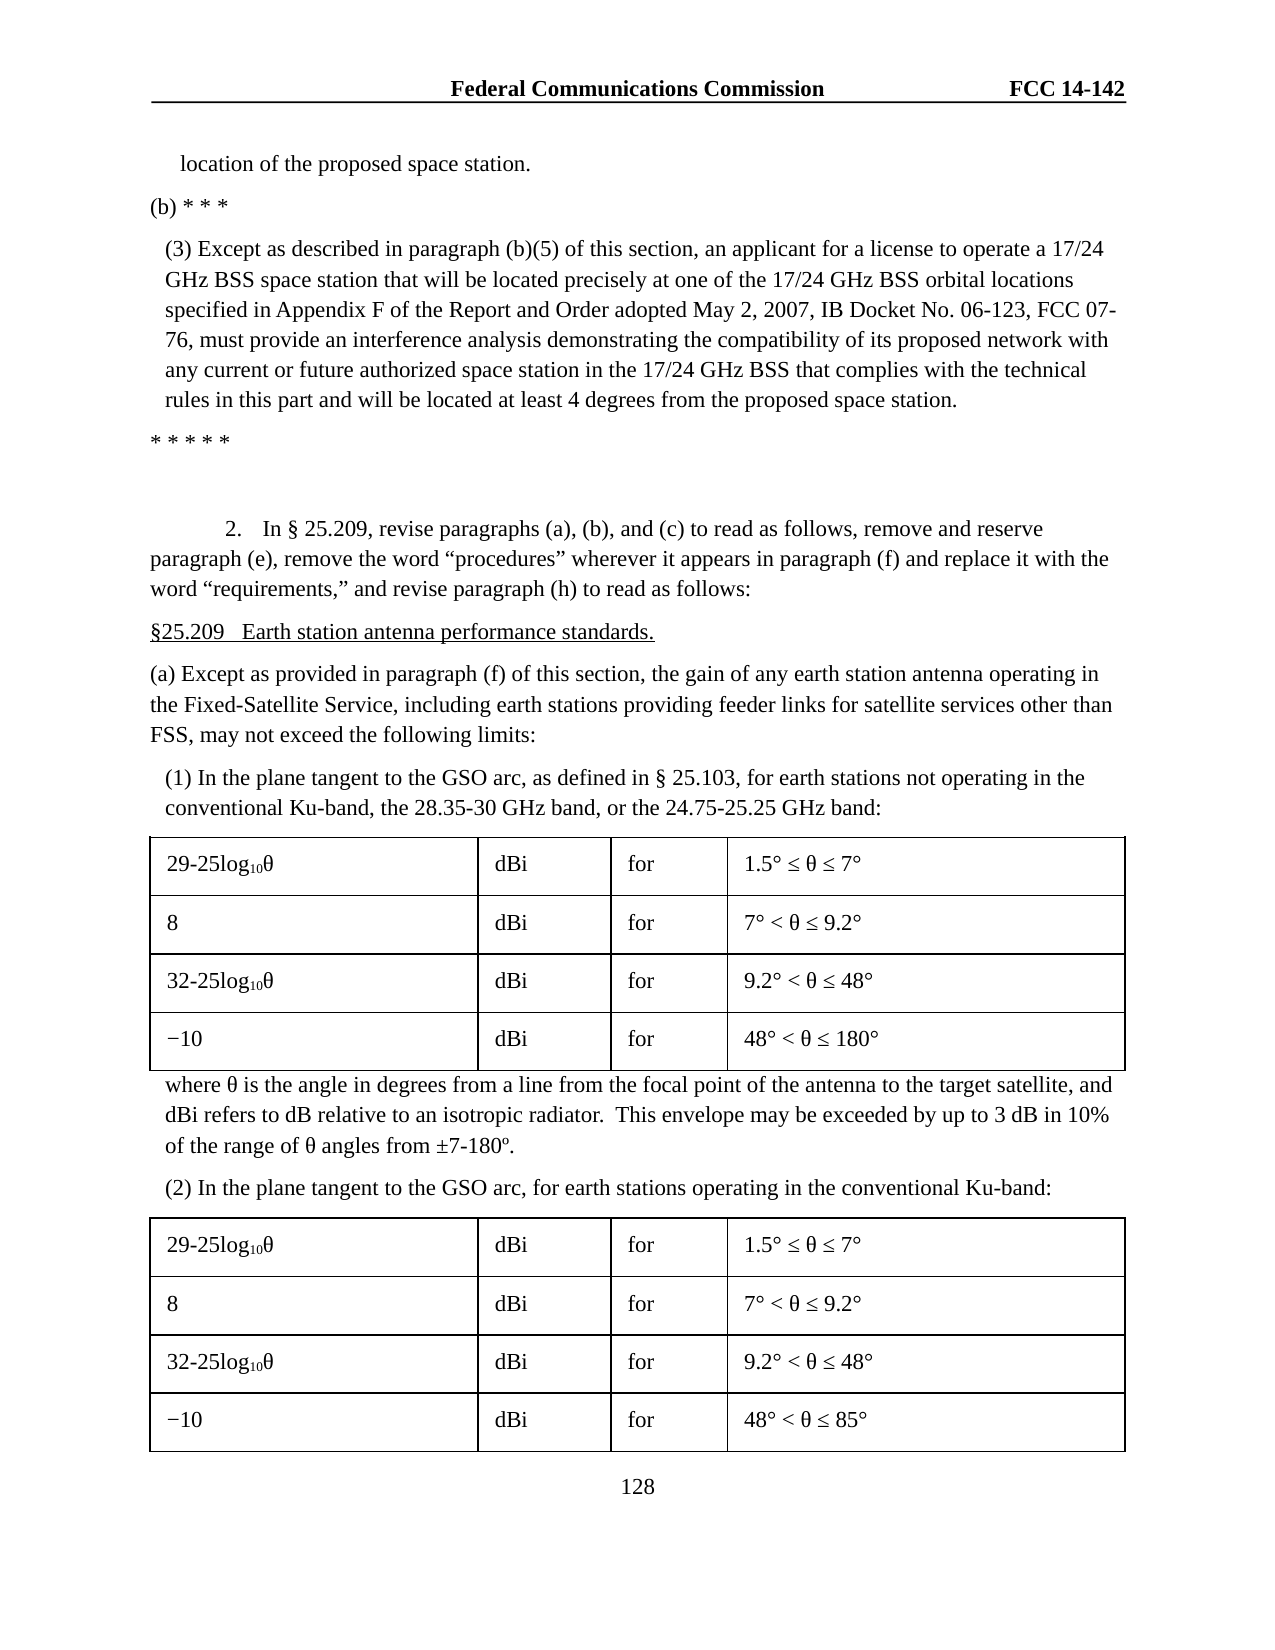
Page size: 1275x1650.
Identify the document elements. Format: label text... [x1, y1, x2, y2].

table_cell −10 [151, 1013, 477, 1070]
table_cell dBi [479, 1336, 610, 1392]
list In § 25.209, revise paragraphs (a), (b), and (c) to read as follows, remove and reserve paragraph (e), remove the word “procedures” wherever it appears in paragraph (f) and replace it with the word “requirements,” and revise paragraph (h) to read as follows: [150, 514, 1125, 601]
table_header dBi [479, 838, 610, 895]
table_header dBi [479, 1219, 610, 1276]
table_cell 8 [151, 896, 477, 953]
table_cell 8 [151, 1277, 477, 1334]
text (3) Except as described in paragraph (b)(5) of this section, an applicant for a license to operate a 17/24 GHz BSS space station that will be located precisely at one of the 17/24 GHz BSS orbital locations specified in Appendix F of the Report and Order adopted May 2, 2007, IB Docket No. 06-123, FCC 07-76, must provide an interference analysis demonstrating the compatibility of its proposed network with any current or future authorized space station in the 17/24 GHz BSS that complies with the technical rules in this part and will be located at least 4 degrees from the proposed space station. [165, 235, 1125, 413]
table_cell 7° < θ ≤ 9.2° [728, 1277, 1124, 1334]
table_cell dBi [479, 955, 610, 1011]
table_cell 32-25log10θ [151, 955, 477, 1011]
table_header 1.5° ≤ θ ≤ 7° [728, 1219, 1124, 1276]
table_cell for [612, 955, 727, 1011]
table_header 29-25log10θ [151, 1219, 477, 1276]
table_cell dBi [479, 1013, 610, 1070]
text (2) In the plane tangent to the GSO arc, for earth stations operating in the conventional Ku-band: [165, 1174, 1125, 1201]
table_header for [612, 1219, 727, 1276]
text (1) In the plane tangent to the GSO arc, as defined in § 25.103, for earth stations not operating in the conventional Ku-band, the 28.35-30 GHz band, or the 24.75-25.25 GHz band: [165, 763, 1125, 820]
table_cell 7° < θ ≤ 9.2° [728, 896, 1124, 953]
table_cell dBi [479, 896, 610, 953]
table_cell for [612, 896, 727, 953]
table_cell 9.2° < θ ≤ 48° [728, 1336, 1124, 1392]
text * * * * * [150, 429, 1125, 456]
table_cell dBi [479, 1394, 610, 1451]
table_header 1.5° ≤ θ ≤ 7° [728, 838, 1124, 895]
table_cell 32-25log10θ [151, 1336, 477, 1392]
table_header 29-25log10θ [151, 838, 477, 895]
text (a) Except as provided in paragraph (f) of this section, the gain of any earth station antenna operating in the Fixed-Satellite Service, including earth stations providing feeder links for satellite services other than FSS, may not exceed the following limits: [150, 660, 1125, 747]
text (b) * * * [150, 193, 1125, 219]
table_cell for [612, 1394, 727, 1451]
table_cell 9.2° < θ ≤ 48° [728, 955, 1124, 1011]
table_cell −10 [151, 1394, 477, 1451]
table_cell for [612, 1013, 727, 1070]
text §25.209 Earth station antenna performance standards. [150, 618, 1125, 644]
table_cell dBi [479, 1277, 610, 1334]
table_cell 48° < θ ≤ 85° [728, 1394, 1124, 1451]
table_cell for [612, 1336, 727, 1392]
table_cell for [612, 1277, 727, 1334]
table_cell 48° < θ ≤ 180° [728, 1013, 1124, 1070]
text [180, 150, 1125, 176]
table_header for [612, 838, 727, 895]
text where θ is the angle in degrees from a line from the focal point of the antenna to the target satellite, and dBi refers to dB relative to an isotropic radiator. This envelope may be exceeded by up to 3 dB in 10% of the range of θ angles from ±7-180º. [165, 1071, 1125, 1158]
